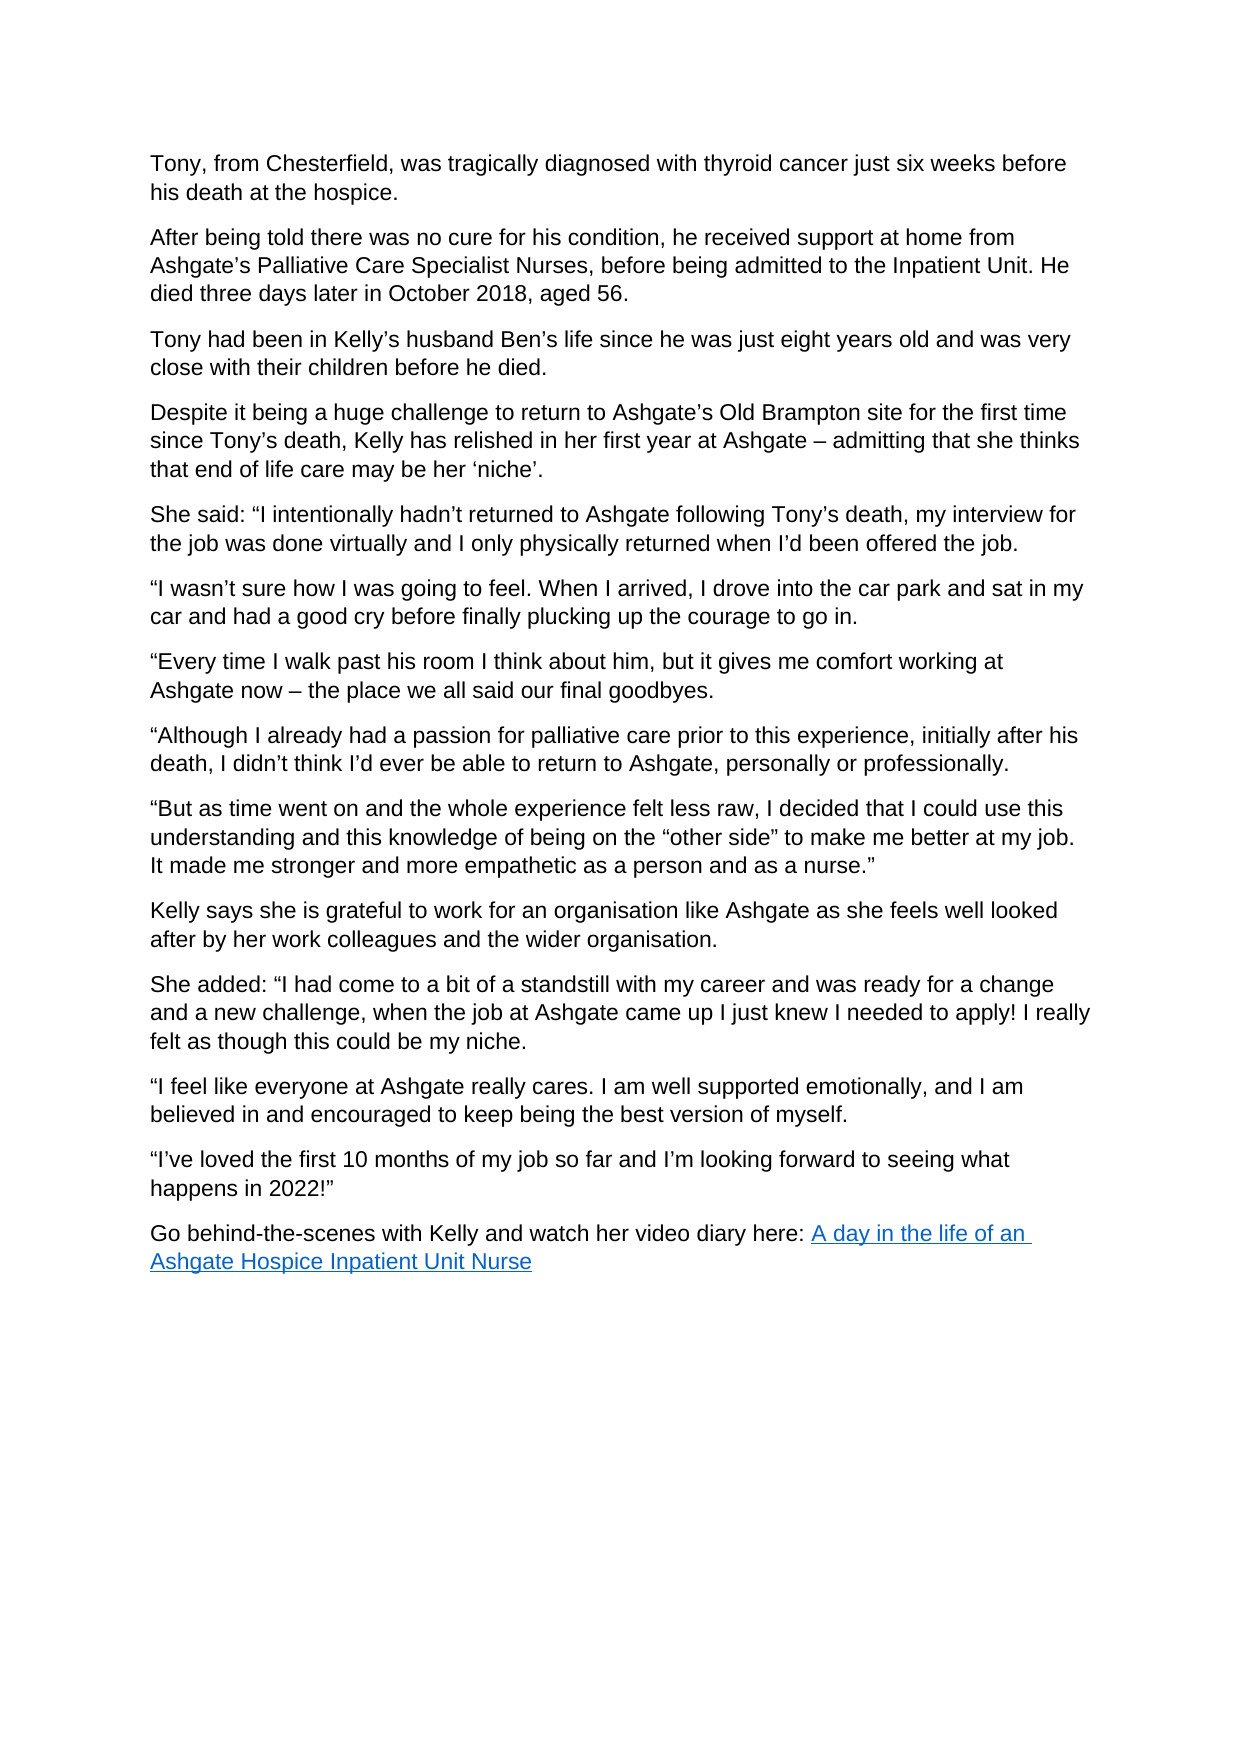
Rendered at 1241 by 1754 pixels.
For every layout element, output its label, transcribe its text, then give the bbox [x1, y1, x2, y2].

text Tony had been in Kelly’s husband Ben’s life since he was just eight years old and was very close with their children before he died. [150, 326, 1090, 380]
text “I wasn’t sure how I was going to feel. When I arrived, I drove into the car park and sat in my car and had a good cry before finally plucking up the courage to go in. [150, 574, 1090, 629]
text She added: “I had come to a bit of a standstill with my career and was ready for a change and a new challenge, when the job at Ashgate came up I just knew I needed to apply! I really felt as though this could be my niche. [150, 971, 1090, 1054]
text Despite it being a huge challenge to return to Ashgate’s Old Brampton site for the first time since Tony’s death, Kelly has relished in her first year at Ashgate – admitting that she thinks that end of life care may be her ‘niche’. [150, 399, 1090, 482]
text “I feel like everyone at Ashgate really cares. I am well supported emotionally, and I am believed in and encouraged to keep being the best version of myself. [150, 1073, 1090, 1127]
text Kelly says she is grateful to work for an organisation like Ashgate as she feels well looked after by her work colleagues and the wider organisation. [150, 897, 1090, 952]
text “I’ve loved the first 10 months of my job so far and I’m looking forward to seeing what happens in 2022!” [150, 1146, 1090, 1201]
text Tony, from Chesterfield, was tragically diagnosed with thyroid cancer just six weeks before his death at the hospice. [150, 150, 1090, 205]
text “But as time went on and the whole experience felt less raw, I decided that I could use this understanding and this knowledge of being on the “other side” to make me better at my job. It made me stronger and more empathetic as a person and as a nurse.” [150, 795, 1090, 878]
text After being told there was no cure for his condition, he received support at home from Ashgate’s Palliative Care Specialist Nurses, before being admitted to the Inpatient Unit. He died three days later in October 2018, aged 56. [150, 223, 1090, 307]
text “Every time I walk past his room I think about him, but it gives me comfort working at Ashgate now – the place we all said our final goodbyes. [150, 648, 1090, 703]
text Go behind-the-scenes with Kelly and watch her video diary here: A day in the life of an Ashgate Hospice Inpatient Unit Nurse [150, 1220, 1090, 1274]
text She said: “I intentionally hadn’t returned to Ashgate following Tony’s death, my interview for the job was done virtually and I only physically returned when I’d been offered the job. [150, 501, 1090, 556]
text “Although I already had a passion for palliative care prior to this experience, initially after his death, I didn’t think I’d ever be able to return to Ashgate, personally or professionally. [150, 722, 1090, 776]
